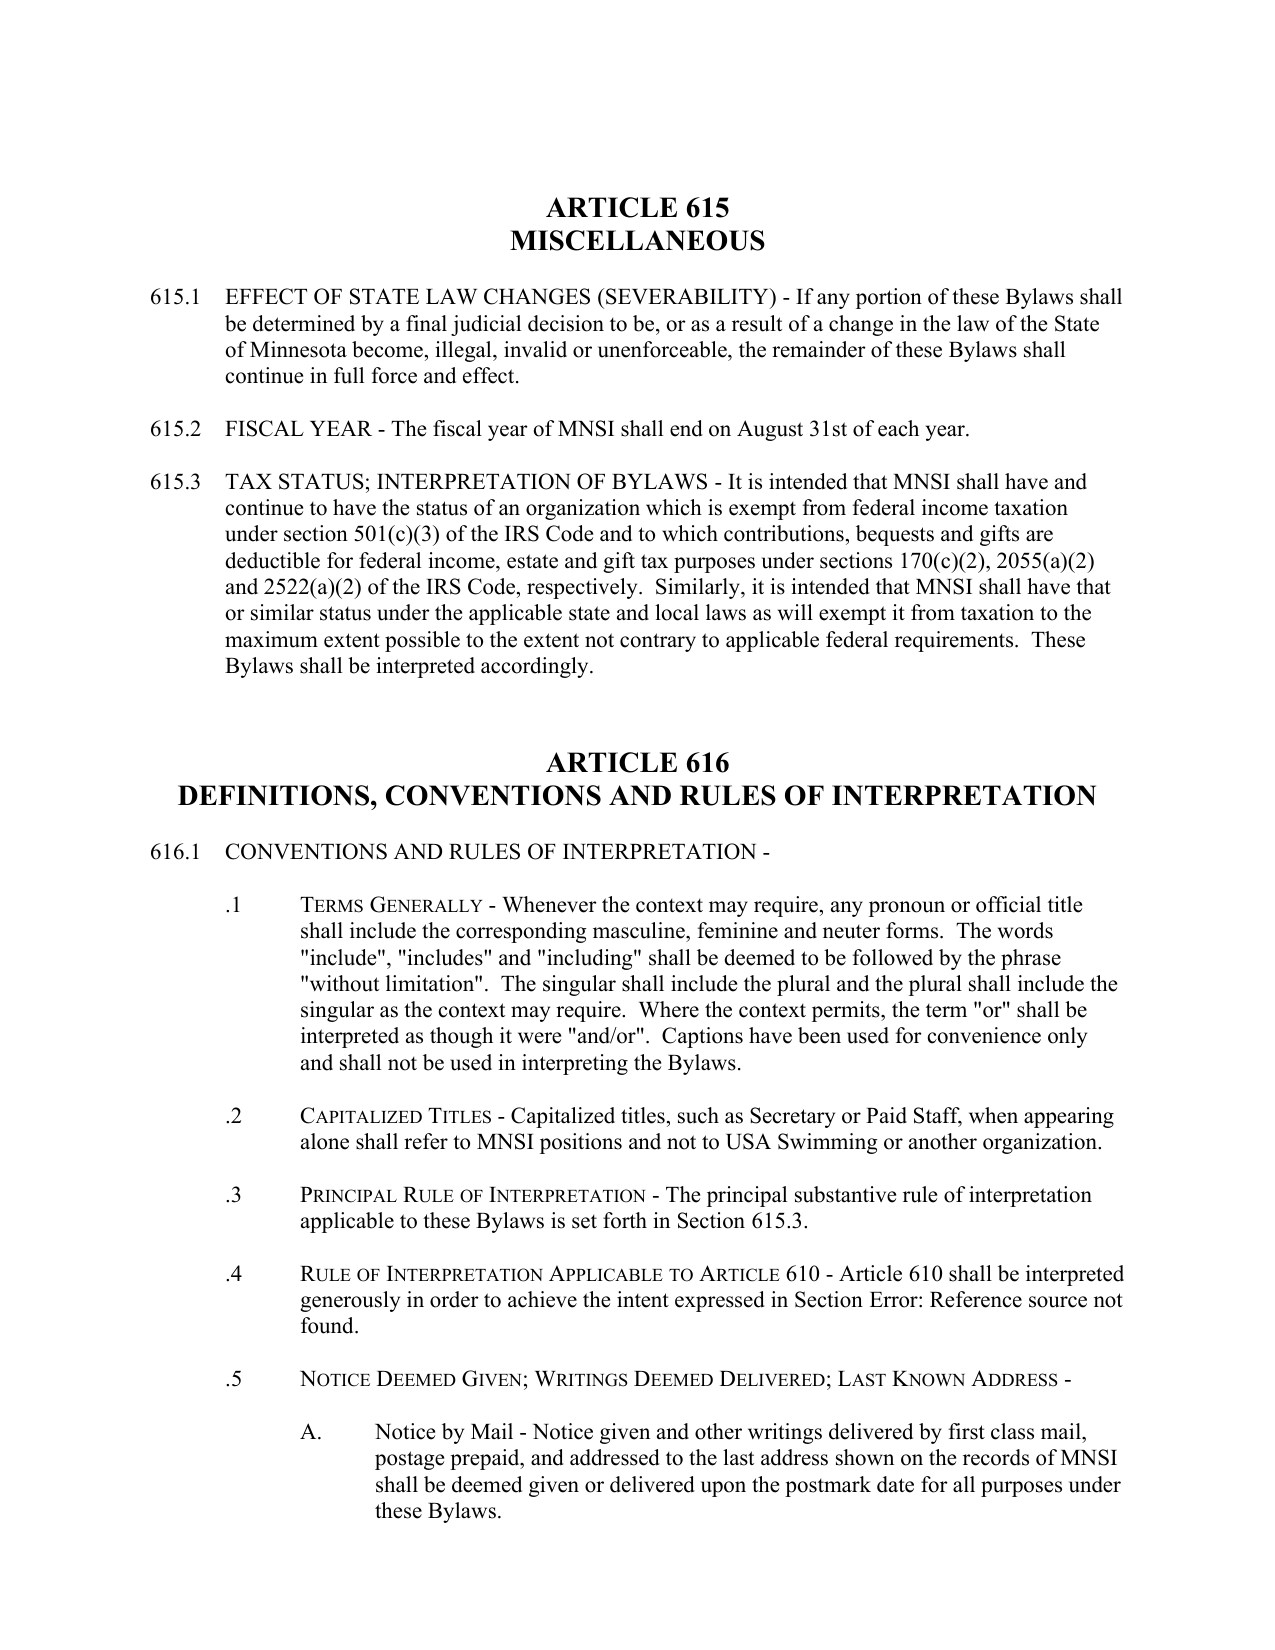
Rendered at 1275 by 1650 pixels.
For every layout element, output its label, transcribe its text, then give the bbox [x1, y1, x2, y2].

text 615.3 TAX STATUS; INTERPRETATION OF BYLAWS - It is intended that MNSI shall have and continue to have the status of an organization which is exempt from federal income taxation under section 501(c)(3) of the IRS Code and to which contributions, bequests and gifts are deductible for federal income, estate and gift tax purposes under sections 170(c)(2), 2055(a)(2) and 2522(a)(2) of the IRS Code, respectively. Similarly, it is intended that MNSI shall have that or similar status under the applicable state and local laws as will exempt it from taxation to the maximum extent possible to the extent not contrary to applicable federal requirements. These Bylaws shall be interpreted accordingly. [150, 468, 1125, 678]
text ARTICLE 616 [150, 745, 1125, 778]
text .1 Terms Generally - Whenever the context may require, any pronoun or official title shall include the corresponding masculine, feminine and neuter forms. The words "include", "includes" and "including" shall be deemed to be followed by the phrase "without limitation". The singular shall include the plural and the plural shall include the singular as the context may require. Where the context permits, the term "or" shall be interpreted as though it were "and/or". Captions have been used for convenience only and shall not be used in interpreting the Bylaws. [225, 891, 1125, 1075]
text MISCELLANEOUS [150, 223, 1125, 257]
text 615.1 EFFECT OF STATE LAW CHANGES (SEVERABILITY) - If any portion of these Bylaws shall be determined by a final judicial decision to be, or as a result of a change in the law of the State of Minnesota become, illegal, invalid or unenforceable, the remainder of these Bylaws shall continue in full force and effect. [150, 283, 1125, 389]
text .5 Notice Deemed Given; Writings Deemed Delivered; Last Known Address - [225, 1365, 1125, 1392]
text ARTICLE 615 [150, 190, 1125, 223]
text 615.2 FISCAL YEAR - The fiscal year of MNSI shall end on August 31st of each year. [150, 415, 1125, 441]
text A. Notice by Mail - Notice given and other writings delivered by first class mail, postage prepaid, and addressed to the last address shown on the records of MNSI shall be deemed given or delivered upon the postmark date for all purposes under these Bylaws. [300, 1418, 1125, 1523]
text 616.1 CONVENTIONS AND RULES OF INTERPRETATION - [150, 838, 1125, 864]
text DEFINITIONS, CONVENTIONS AND RULES OF INTERPRETATION [150, 778, 1125, 812]
text .3 Principal Rule of Interpretation - The principal substantive rule of interpretation applicable to these Bylaws is set forth in Section 615.3. [225, 1181, 1125, 1233]
text .2 Capitalized Titles - Capitalized titles, such as Secretary or Paid Staff, when appearing alone shall refer to MNSI positions and not to USA Swimming or another organization. [225, 1102, 1125, 1154]
